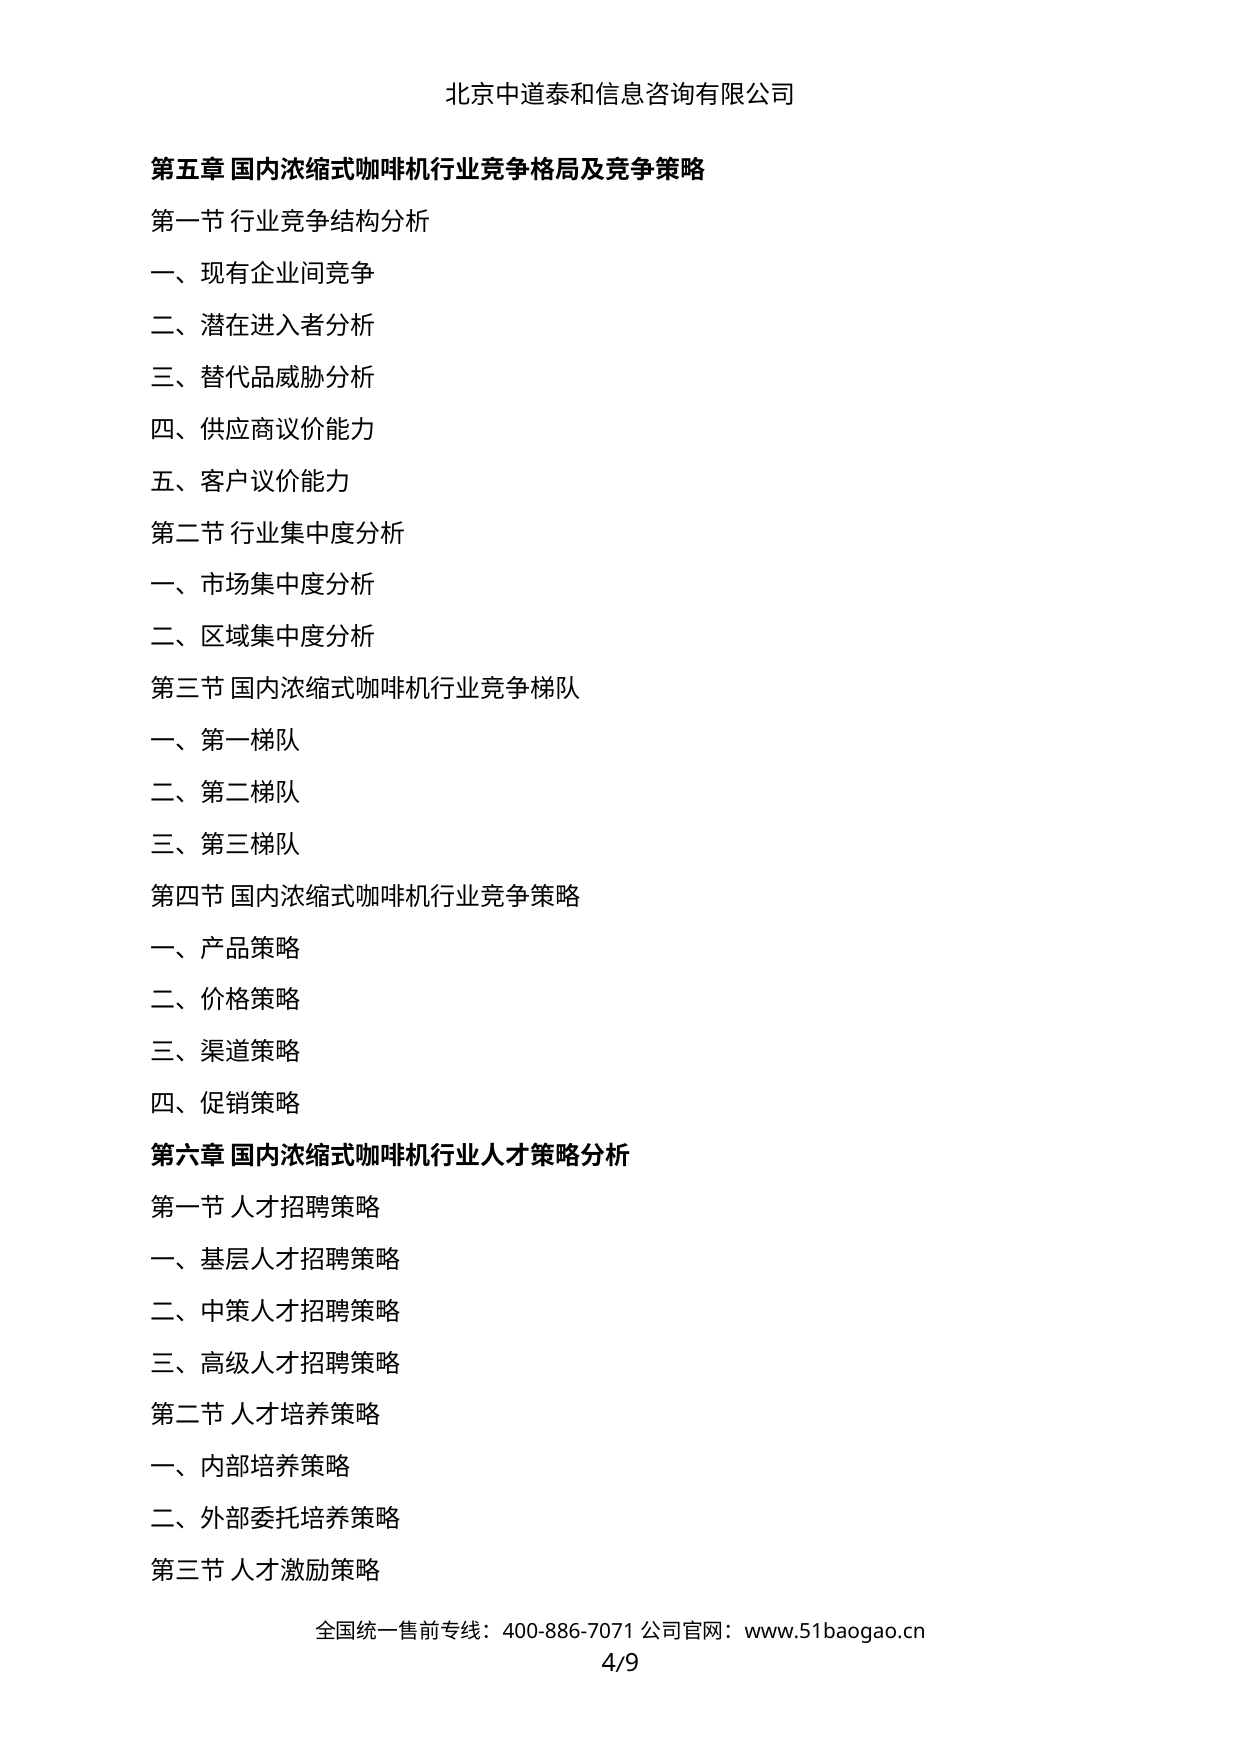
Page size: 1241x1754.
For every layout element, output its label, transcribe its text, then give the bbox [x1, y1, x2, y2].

text 一、基层人才招聘策略 [150, 1239, 1090, 1276]
text 第一节 行业竞争结构分析 [150, 202, 1090, 238]
text 二、区域集中度分析 [150, 617, 1090, 653]
text 五、客户议价能力 [150, 461, 1090, 497]
text 一、现有企业间竞争 [150, 254, 1090, 290]
text 一、内部培养策略 [150, 1447, 1090, 1483]
text 二、潜在进入者分析 [150, 306, 1090, 342]
text 三、替代品威胁分析 [150, 357, 1090, 394]
text 第三节 人才激励策略 [150, 1551, 1090, 1587]
text 第四节 国内浓缩式咖啡机行业竞争策略 [150, 876, 1090, 912]
text 四、供应商议价能力 [150, 409, 1090, 446]
text 一、产品策略 [150, 928, 1090, 964]
text 第三节 国内浓缩式咖啡机行业竞争梯队 [150, 669, 1090, 705]
text 三、高级人才招聘策略 [150, 1343, 1090, 1379]
text 第六章 国内浓缩式咖啡机行业人才策略分析 [150, 1136, 1090, 1172]
text 一、第一梯队 [150, 721, 1090, 757]
text 第五章 国内浓缩式咖啡机行业竞争格局及竞争策略 [150, 150, 1090, 186]
text 四、促销策略 [150, 1084, 1090, 1120]
text 二、价格策略 [150, 980, 1090, 1016]
text 二、外部委托培养策略 [150, 1499, 1090, 1535]
text 第一节 人才招聘策略 [150, 1187, 1090, 1224]
text 二、第二梯队 [150, 772, 1090, 809]
text 二、中策人才招聘策略 [150, 1291, 1090, 1327]
text 三、渠道策略 [150, 1032, 1090, 1068]
text 三、第三梯队 [150, 824, 1090, 861]
text 第二节 人才培养策略 [150, 1395, 1090, 1431]
text 第二节 行业集中度分析 [150, 513, 1090, 549]
text 一、市场集中度分析 [150, 565, 1090, 601]
